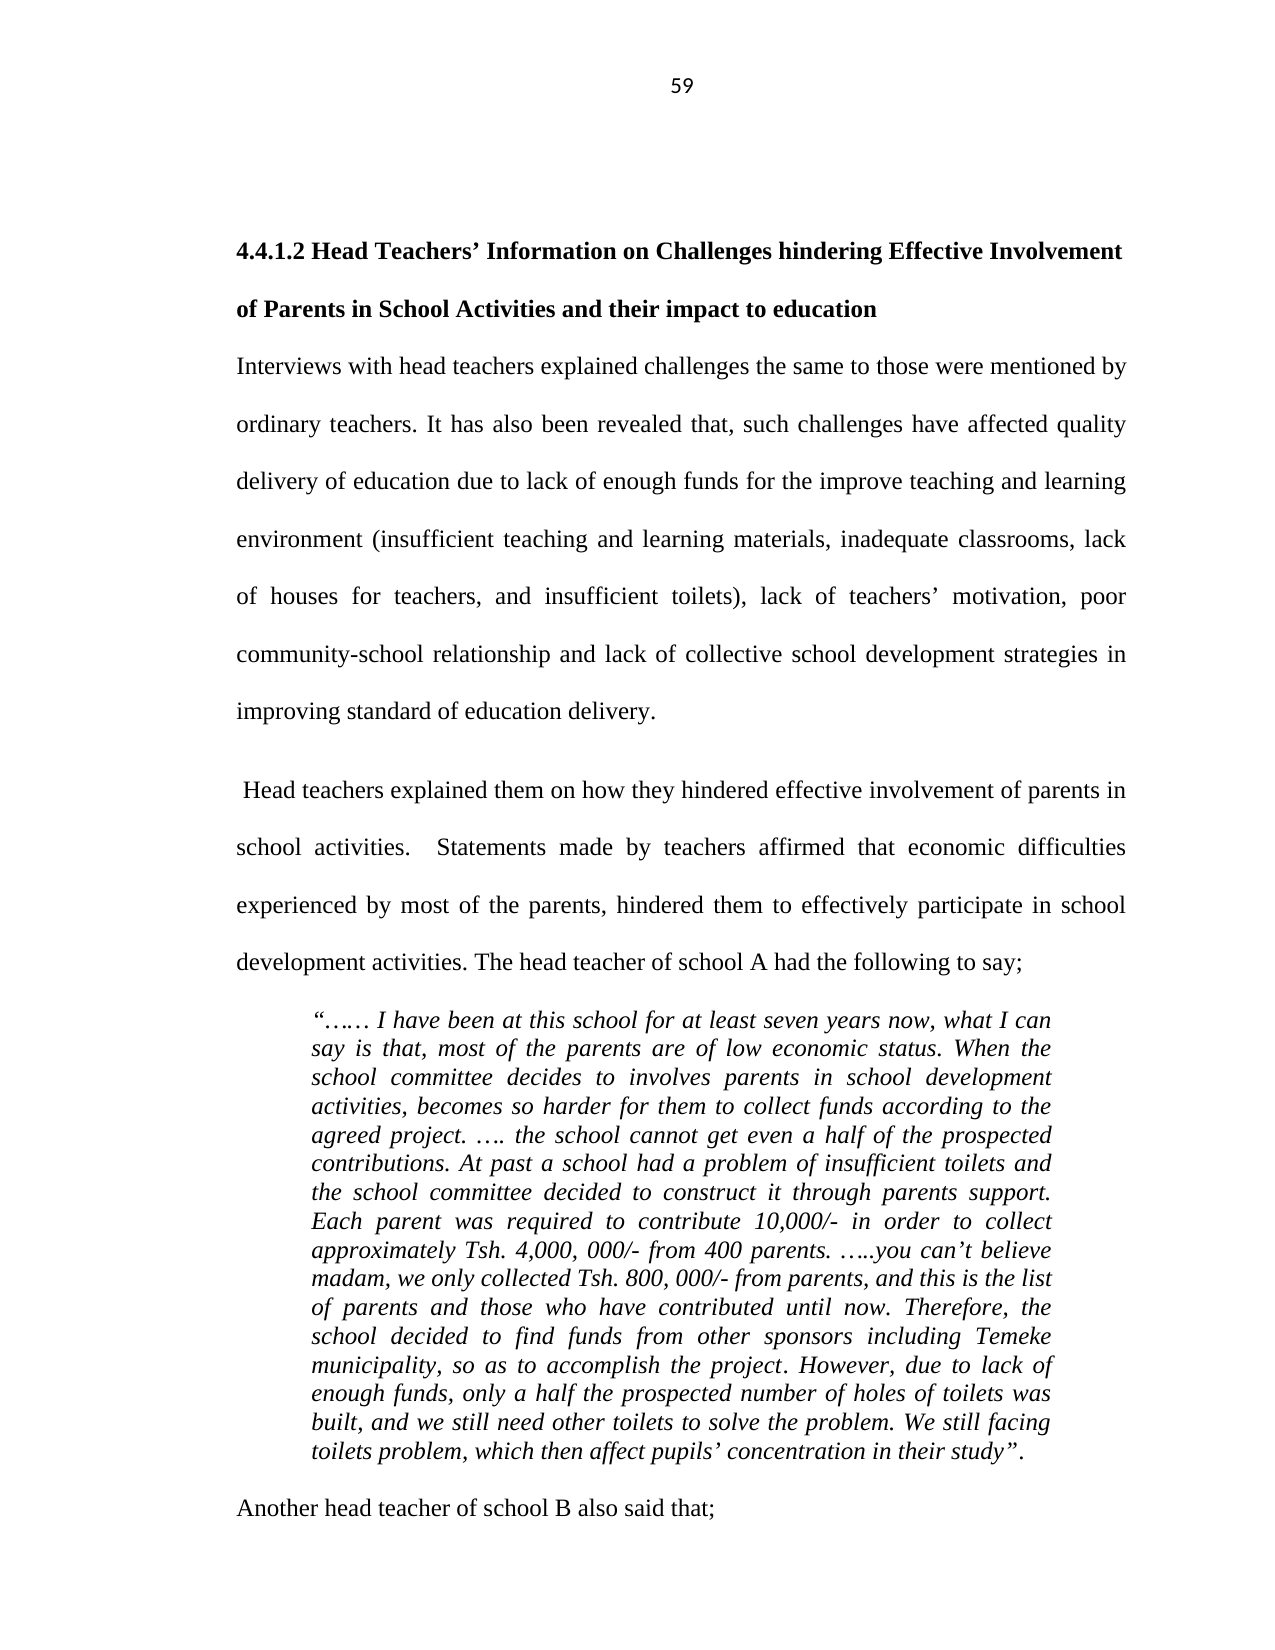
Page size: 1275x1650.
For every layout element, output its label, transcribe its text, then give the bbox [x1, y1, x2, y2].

text Another head teacher of school B also said that; [236, 1493, 1052, 1522]
text Head teachers explained them on how they hindered effective involvement of parents in school activities. Statements made by teachers affirmed that economic difficulties experienced by most of the parents, hindered them to effectively participate in school development activities. The head teacher of school A had the following to say; [236, 775, 1127, 976]
text Interviews with head teachers explained challenges the same to those were mentioned by ordinary teachers. It has also been revealed that, such challenges have affected quality delivery of education due to lack of enough funds for the improve teaching and learning environment (insufficient teaching and learning materials, inadequate classrooms, lack of houses for teachers, and insufficient toilets), lack of teachers’ motivation, poor community-school relationship and lack of collective school development strategies in improving standard of education delivery. [236, 351, 1127, 725]
text “…… I have been at this school for at least seven years now, what I can say is that, most of the parents are of low economic status. When the school committee decides to involves parents in school development activities, becomes so harder for them to collect funds according to the agreed project. …. the school cannot get even a half of the prospected contributions. At past a school had a problem of insufficient toilets and the school committee decided to construct it through parents support. Each parent was required to contribute 10,000/- in order to collect approximately Tsh. 4,000, 000/- from 400 parents. …..you can’t believe madam, we only collected Tsh. 800, 000/- from parents, and this is the list of parents and those who have contributed until now. Therefore, the school decided to find funds from other sponsors including Temeke municipality, so as to accomplish the project. However, due to lack of enough funds, only a half the prospected number of holes of toilets was built, and we still need other toilets to solve the problem. We still facing toilets problem, which then affect pupils’ concentration in their study”. [311, 1005, 1052, 1465]
subtitle 4.4.1.2 Head Teachers’ Information on Challenges hindering Effective Involvement of Parents in School Activities and their impact to education [236, 236, 1127, 323]
